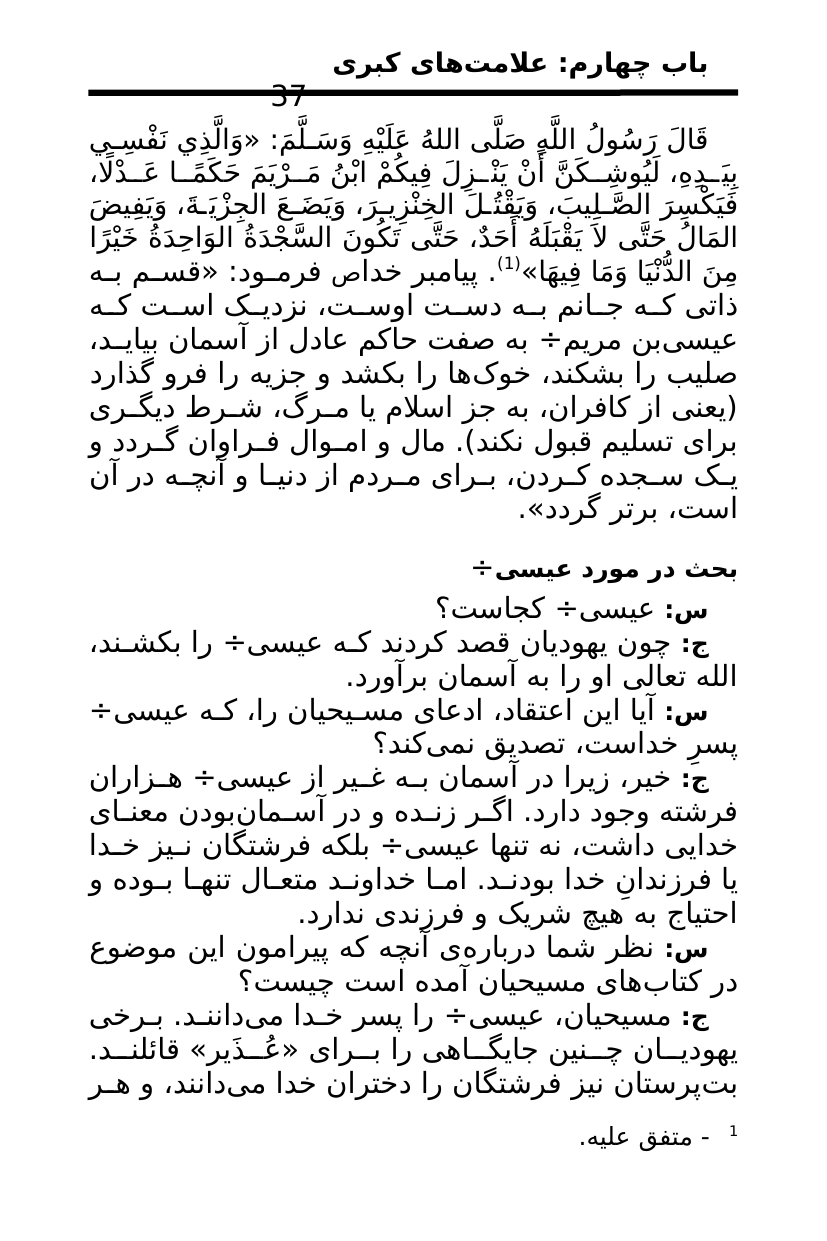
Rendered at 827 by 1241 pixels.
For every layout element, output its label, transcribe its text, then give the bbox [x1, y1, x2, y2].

text ج: چون یهودیان قصد کردند که عیسى÷ را بکشند، الله تعالى او را به آسمان برآورد. [89, 625, 738, 693]
text بحث در مورد عيسى÷ [89, 551, 738, 585]
text ج: خیر، زیرا در آسمان به غیر از عیسى÷ هزاران فرشته وجود دارد. اگر زنده و در آسمان‌بودن معناى خدایى ‌داشت، نه تنها عیسى÷ بلکه فرشتگان نیز خدا یا فرزندانِ خدا بودند. اما خداوند متعال تنها بوده و احتیاج به هیچ شریک و فرزندى ندارد. [89, 761, 738, 931]
text س: نظر شما درباره‌ی آنچه که پیرامون این موضوع در کتاب‌هاى مسیحیان آمده است چیست؟ [89, 931, 738, 998]
text س: آیا این اعتقاد، ادعای مسیحیان را، که عیسى÷ پسرِ خداست، تصدیق نمى‌کند؟ [89, 693, 738, 761]
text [89, 998, 738, 1100]
text قَالَ رَسُولُ اللَّهِ صَلَّى اللهُ عَلَيْهِ وَسَلَّمَ: «وَالَّذِي نَفْسِي بِيَدِهِ، لَيُوشِكَنَّ أَنْ يَنْزِلَ فِيكُمْ ابْنُ مَرْيَمَ حَكَمًا عَدْلًا، فَيَكْسِرَ الصَّلِيبَ، وَيَقْتُلَ الخِنْزِيرَ، وَيَضَعَ الجِزْيَةَ، وَيَفِيضَ المَالُ حَتَّى لاَ يَقْبَلَهُ أَحَدٌ، حَتَّى تَكُونَ السَّجْدَةُ الوَاحِدَةُ خَيْرًا مِنَ الدُّنْيَا وَمَا فِيهَا»(). پیامبر خداص فرمود: «قسم به ذاتى که جانم به دست اوست، نزدیک است که عیسى‌بن مریم÷ به صفت حاکم عادل از آسمان بیاید، صلیب را بشکند، خوک‌ها را بکشد و جزیه را فرو گذارد (یعنی از کافران، به جز اسلام یا مرگ، شرط دیگری برای تسلیم قبول نکند). مال و اموال فراوان گردد و یک سجده کردن، براى مردم از دنیا و آنچه در آن است، برتر گردد». [89, 123, 738, 526]
text س: عیسى÷ کجاست؟ [89, 591, 738, 625]
